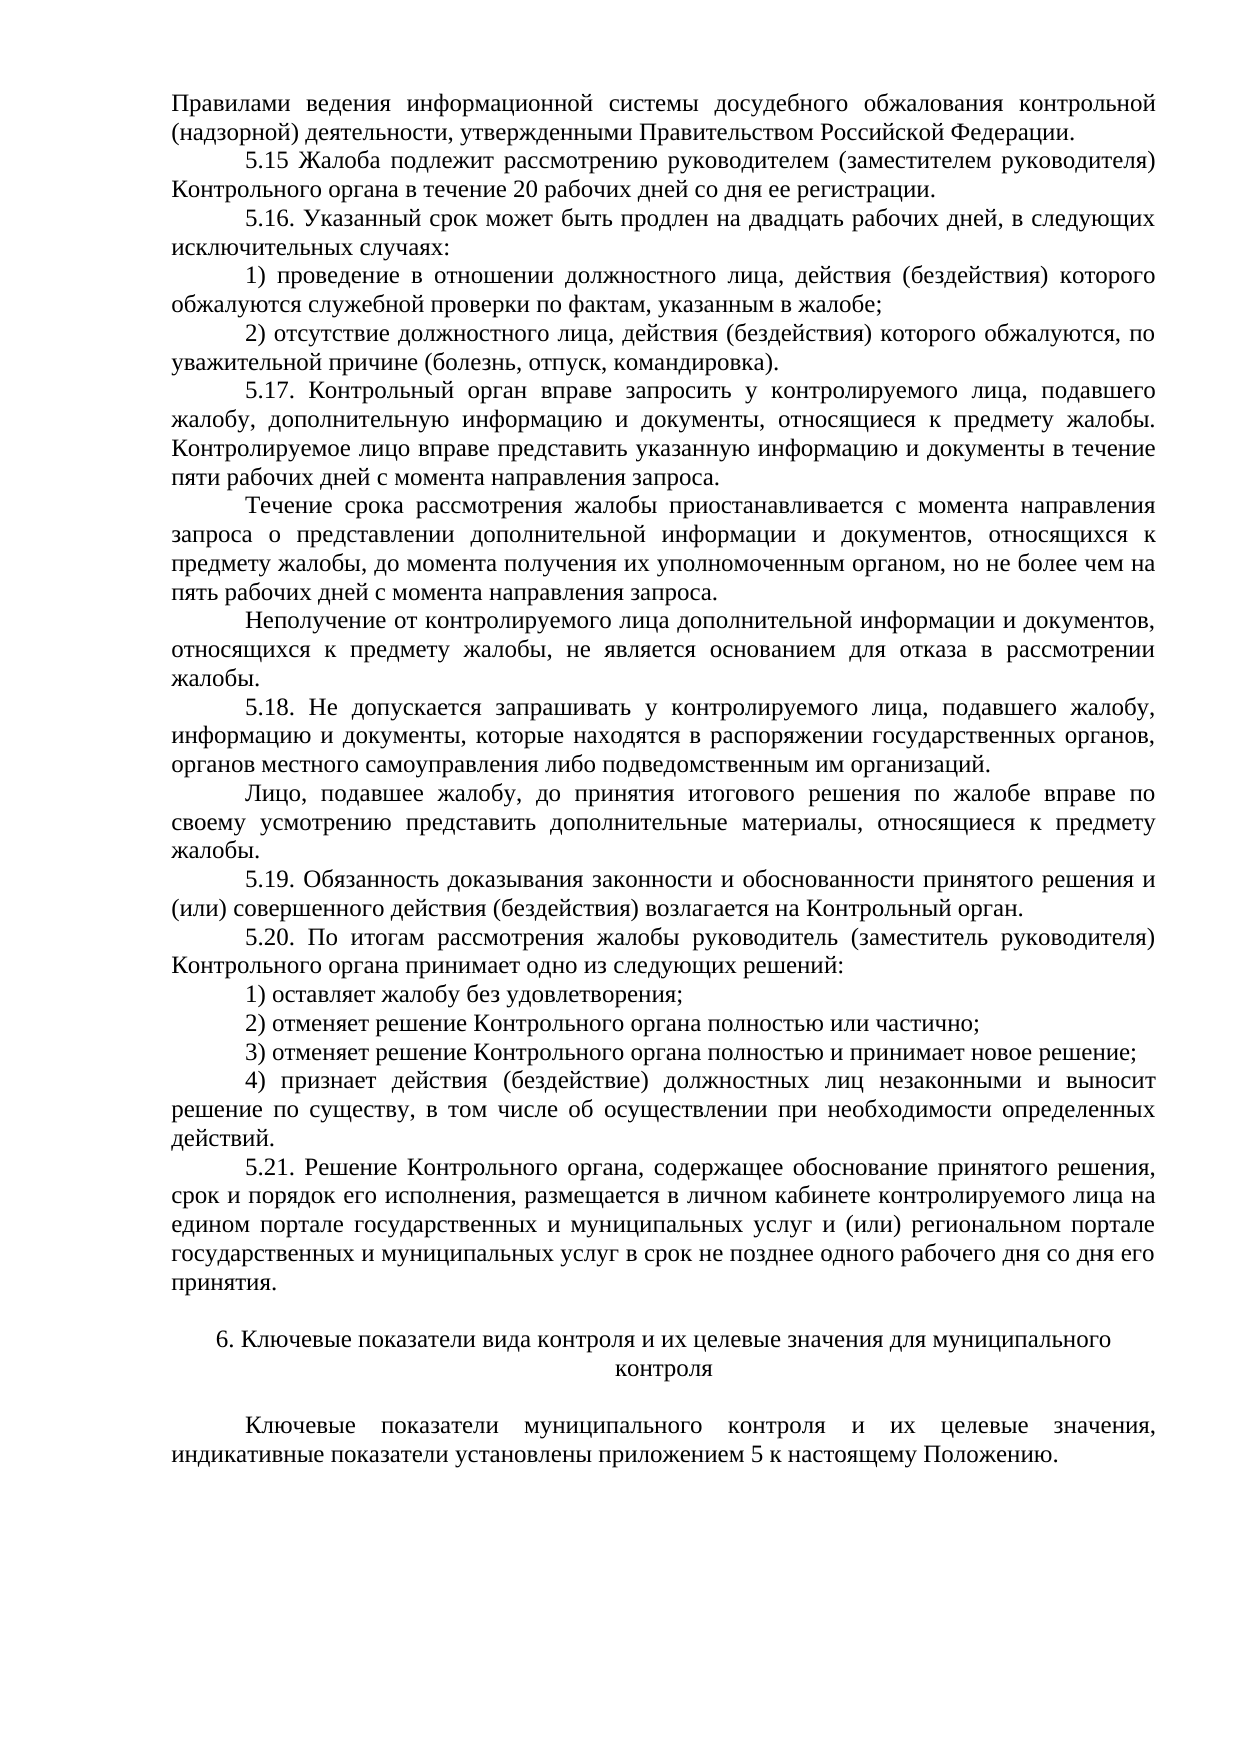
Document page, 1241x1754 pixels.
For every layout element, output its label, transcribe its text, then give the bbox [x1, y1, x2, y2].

list Неполучение от контролируемого лица дополнительной информации и документов, относящихся к предмету жалобы, не является основанием для отказа в рассмотрении жалобы. [171, 606, 1156, 692]
text 5.15 Жалоба подлежит рассмотрению руководителем (заместителем руководителя) Контрольного органа в течение 20 рабочих дней со дня ее регистрации. [171, 146, 1156, 203]
list Ключевые показатели муниципального контроля и их целевые значения, индикативные показатели установлены приложением 5 к настоящему Положению. [171, 1411, 1156, 1468]
text 5.18. Не допускается запрашивать у контролируемого лица, подавшего жалобу, информацию и документы, которые находятся в распоряжении государственных органов, органов местного самоуправления либо подведомственным им организаций. [171, 692, 1156, 778]
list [171, 88, 1156, 146]
text 5.21. Решение Контрольного органа, содержащее обоснование принятого решения, срок и порядок его исполнения, размещается в личном кабинете контролируемого лица на едином портале государственных и муниципальных услуг и (или) региональном портале государственных и муниципальных услуг в срок не позднее одного рабочего дня со дня его принятия. [171, 1152, 1156, 1296]
text 4) признает действия (бездействие) должностных лиц незаконными и выносит решение по существу, в том числе об осуществлении при необходимости определенных действий. [171, 1066, 1156, 1152]
text 3) отменяет решение Контрольного органа полностью и принимает новое решение; [171, 1037, 1156, 1066]
list 6. Ключевые показатели вида контроля и их целевые значения для муниципального контроля [171, 1324, 1156, 1382]
text 5.19. Обязанность доказывания законности и обоснованности принятого решения и (или) совершенного действия (бездействия) возлагается на Контрольный орган. [171, 864, 1156, 922]
text Лицо, подавшее жалобу, до принятия итогового решения по жалобе вправе по своему усмотрению представить дополнительные материалы, относящиеся к предмету жалобы. [171, 778, 1156, 864]
text 1) проведение в отношении должностного лица, действия (бездействия) которого обжалуются служебной проверки по фактам, указанным в жалобе; [171, 261, 1156, 318]
text 5.16. Указанный срок может быть продлен на двадцать рабочих дней, в следующих исключительных случаях: [171, 203, 1156, 261]
text 2) отменяет решение Контрольного органа полностью или частично; [171, 1008, 1156, 1037]
list 5.17. Контрольный орган вправе запросить у контролируемого лица, подавшего жалобу, дополнительную информацию и документы, относящиеся к предмету жалобы. Контролируемое лицо вправе представить указанную информацию и документы в течение пяти рабочих дней с момента направления запроса. [171, 376, 1156, 491]
list 5.20. По итогам рассмотрения жалобы руководитель (заместитель руководителя) Контрольного органа принимает одно из следующих решений: [171, 922, 1156, 979]
text 2) отсутствие должностного лица, действия (бездействия) которого обжалуются, по уважительной причине (болезнь, отпуск, командировка). [171, 318, 1156, 376]
text 1) оставляет жалобу без удовлетворения; [171, 979, 1156, 1008]
list Течение срока рассмотрения жалобы приостанавливается с момента направления запроса о представлении дополнительной информации и документов, относящихся к предмету жалобы, до момента получения их уполномоченным органом, но не более чем на пять рабочих дней с момента направления запроса. [171, 491, 1156, 606]
